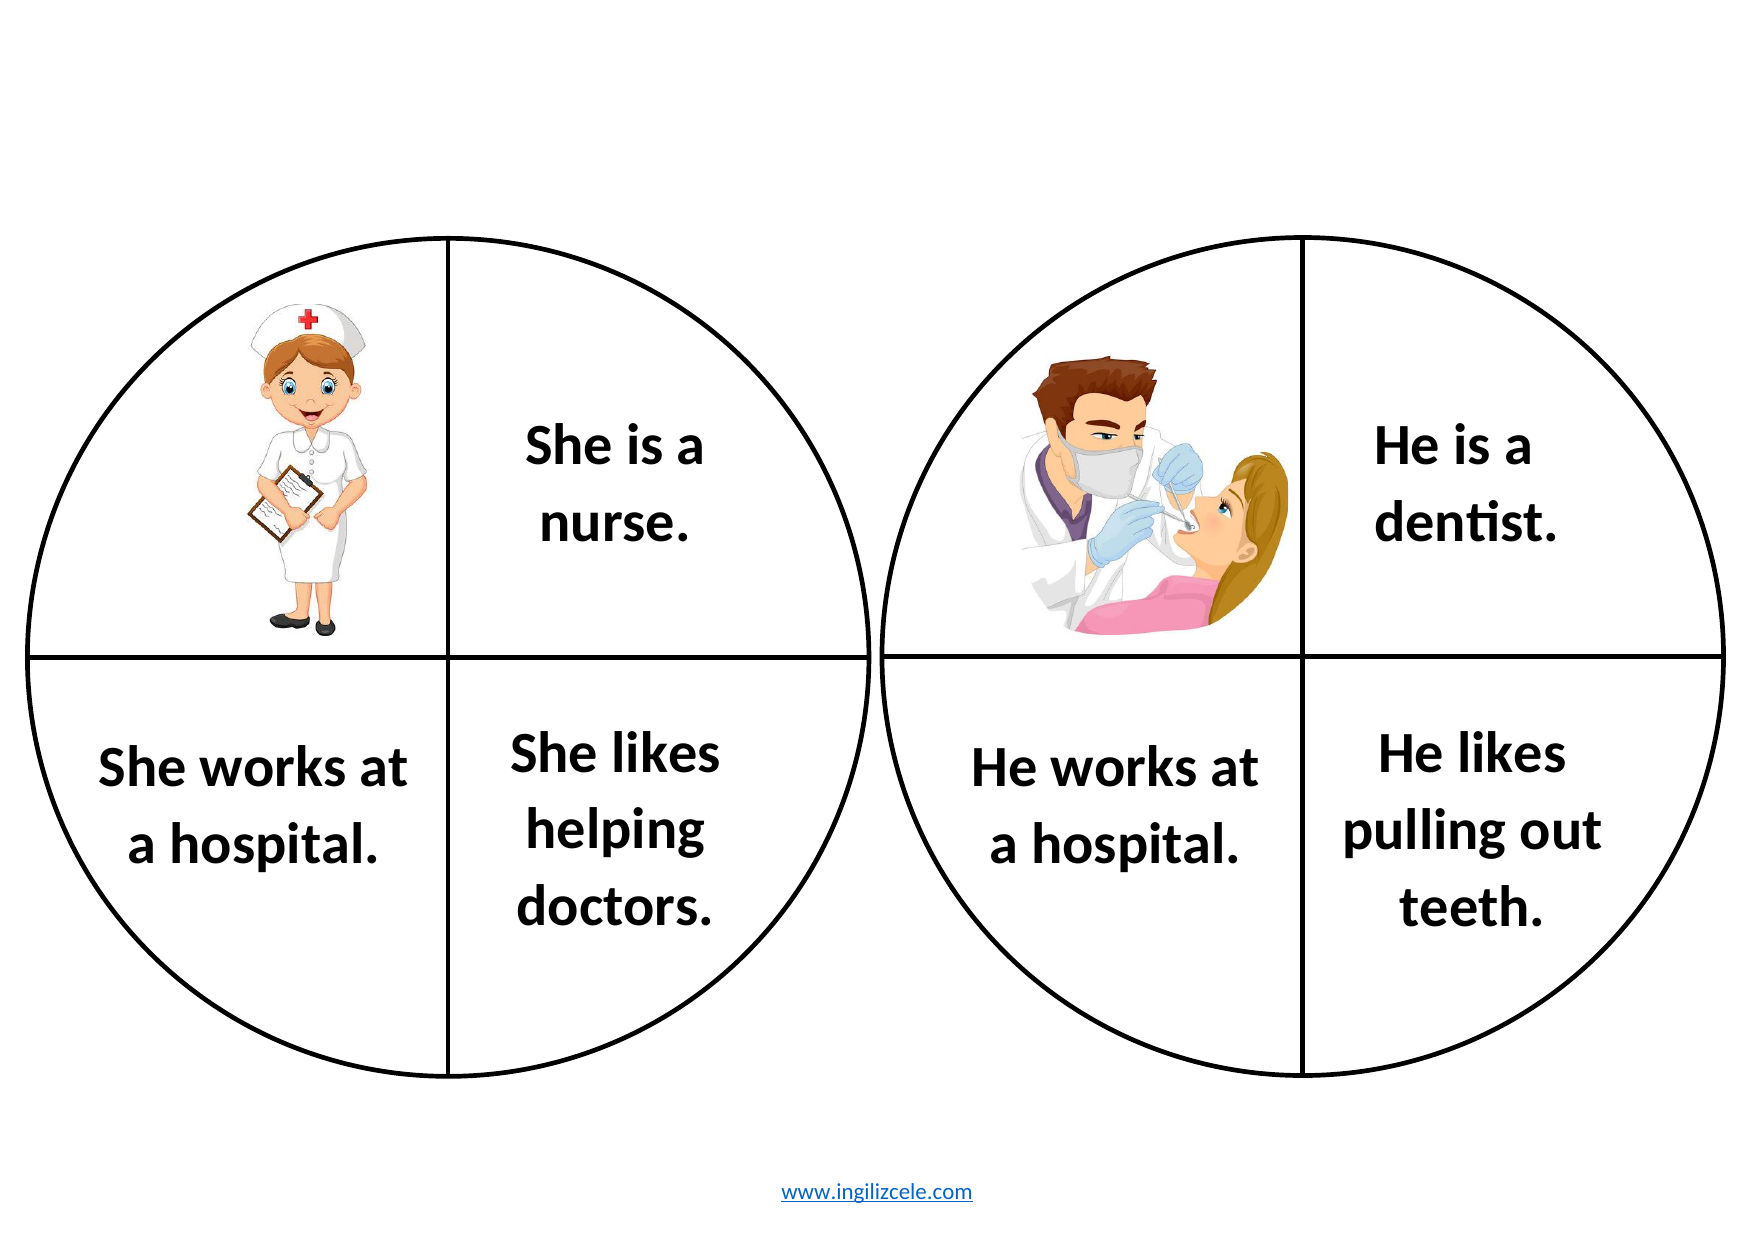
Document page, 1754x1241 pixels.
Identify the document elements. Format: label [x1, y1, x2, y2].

picture [233, 304, 383, 636]
picture [1016, 356, 1289, 635]
